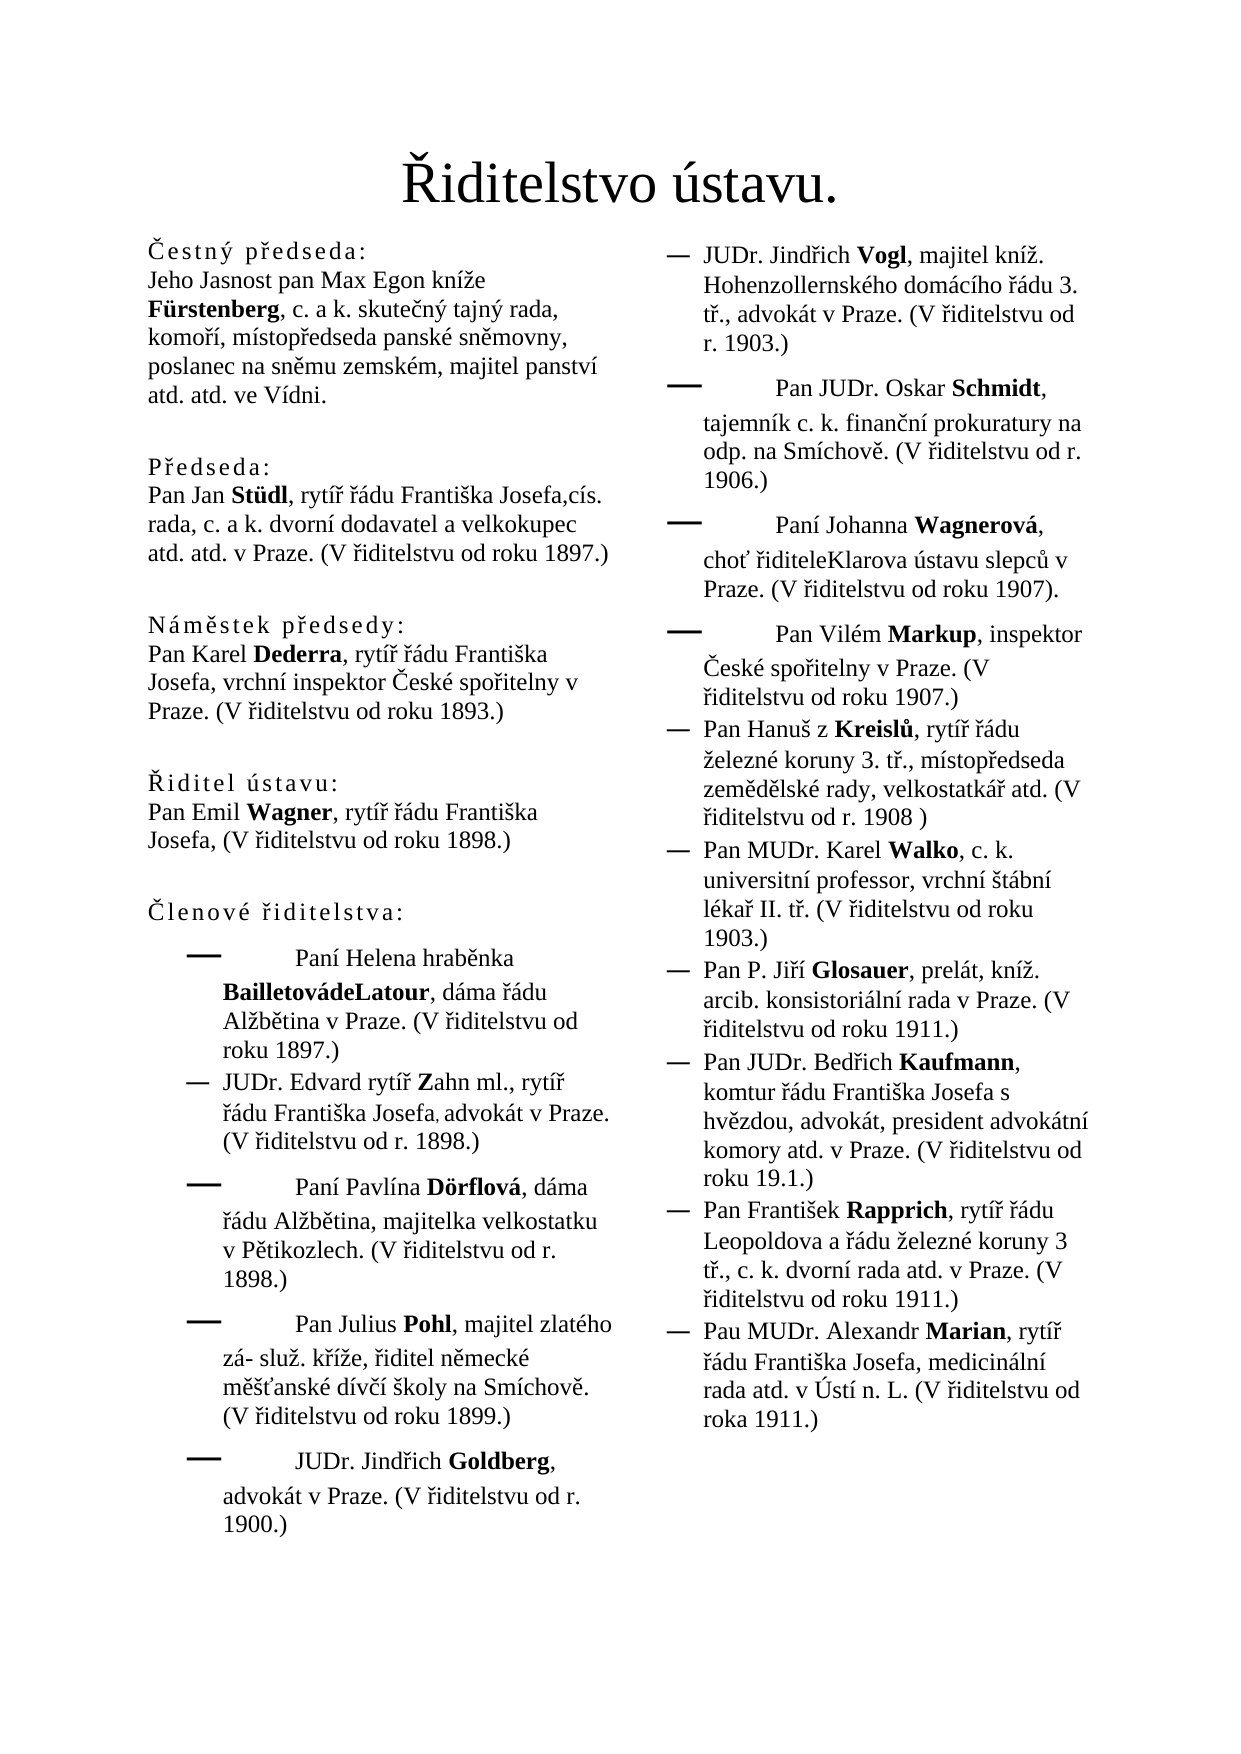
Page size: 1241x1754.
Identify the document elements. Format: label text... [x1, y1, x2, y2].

list JUDr. Jindřich Goldberg, advokát v Praze. (V řiditelstvu od r. 1900.) [185, 1430, 612, 1538]
list JUDr. Edvard rytíř Zahn ml., rytíř řádu Františka Josefa, advokát v Praze. (V řiditelstvu od r. 1898.) [185, 1063, 612, 1155]
list Pan Vilém Markup, inspektor České spořitelny v Praze. (V řiditelstvu od roku 1907.) [666, 602, 1093, 711]
text Členové řiditelstva: [148, 897, 612, 926]
text Pan Jan Stüdl, rytíř řádu Františka Josefa,cís. rada, c. a k. dvorní dodavatel a velkokupec atd. atd. v Praze. (V řiditelstvu od roku 1897.) [148, 481, 612, 567]
list Pan JUDr. Oskar Schmidt, tajemník c. k. finanční prokuratury na odp. na Smíchově. (V řiditelstvu od r. 1906.) [666, 357, 1093, 494]
list Pan JUDr. Bedřich Kaufmann, komtur řádu Františka Josefa s hvězdou, advokát, president advokátní komory atd. v Praze. (V řiditelstvu od roku 19.1.) [666, 1043, 1093, 1192]
list Pau MUDr. Alexandr Marian, rytíř řádu Františka Josefa, medicinální rada atd. v Ústí n. L. (V řiditelstvu od roka 1911.) [666, 1312, 1093, 1433]
text Řiditelstvo ústavu. [148, 148, 1093, 215]
text Náměstek předsedy: [148, 610, 612, 639]
list Paní Pavlína Dörflová, dáma řádu Alžbětina, majitelka velkostatku v Pětikozlech. (V řiditelstvu od r. 1898.) [185, 1155, 612, 1292]
list Paní Helena hraběnka BailletovádeLatour, dáma řádu Alžbětina v Praze. (V řiditelstvu od roku 1897.) [185, 926, 612, 1063]
text Řiditel ústavu: [148, 768, 612, 797]
text Pan Karel Dederra, rytíř řádu Františka Josefa, vrchní inspektor České spořitelny v Praze. (V řiditelstvu od roku 1893.) [148, 639, 612, 725]
text Pan Emil Wagner, rytíř řádu Františka Josefa, (V řiditelstvu od roku 1898.) [148, 797, 612, 854]
list Pan P. Jiří Glosauer, prelát, kníž. arcib. konsistoriální rada v Praze. (V řiditelstvu od roku 1911.) [666, 952, 1093, 1043]
list Paní Johanna Wagnerová, choť řiditeleKlarova ústavu slepců v Praze. (V řiditelstvu od roku 1907). [666, 494, 1093, 602]
text Čestný předseda: [148, 236, 612, 265]
list Pan František Rapprich, rytíř řádu Leopoldova a řádu železné koruny 3 tř., c. k. dvorní rada atd. v Praze. (V řiditelstvu od roku 1911.) [666, 1192, 1093, 1312]
list Pan MUDr. Karel Walko, c. k. universitní professor, vrchní štábní lékař II. tř. (V řiditelstvu od roku 1903.) [666, 831, 1093, 952]
list Pan Hanuš z Kreislů, rytíř řádu železné koruny 3. tř., místopředseda zemědělské rady, velkostatkář atd. (V řiditelstvu od r. 1908 ) [666, 711, 1093, 831]
text Jeho Jasnost pan Max Egon kníže Fürstenberg, c. a k. skutečný tajný rada, komoří, místopředseda panské sněmovny, poslanec na sněmu zemském, majitel panství atd. atd. ve Vídni. [148, 265, 612, 409]
text Předseda: [148, 452, 612, 481]
list Pan Julius Pohl, majitel zlatého zá- služ. kříže, řiditel německé měšťanské dívčí školy na Smíchově. (V řiditelstvu od roku 1899.) [185, 1292, 612, 1430]
list JUDr. Jindřich Vogl, majitel kníž. Hohenzollernského domácího řádu 3. tř., advokát v Praze. (V řiditelstvu od r. 1903.) [666, 236, 1093, 357]
